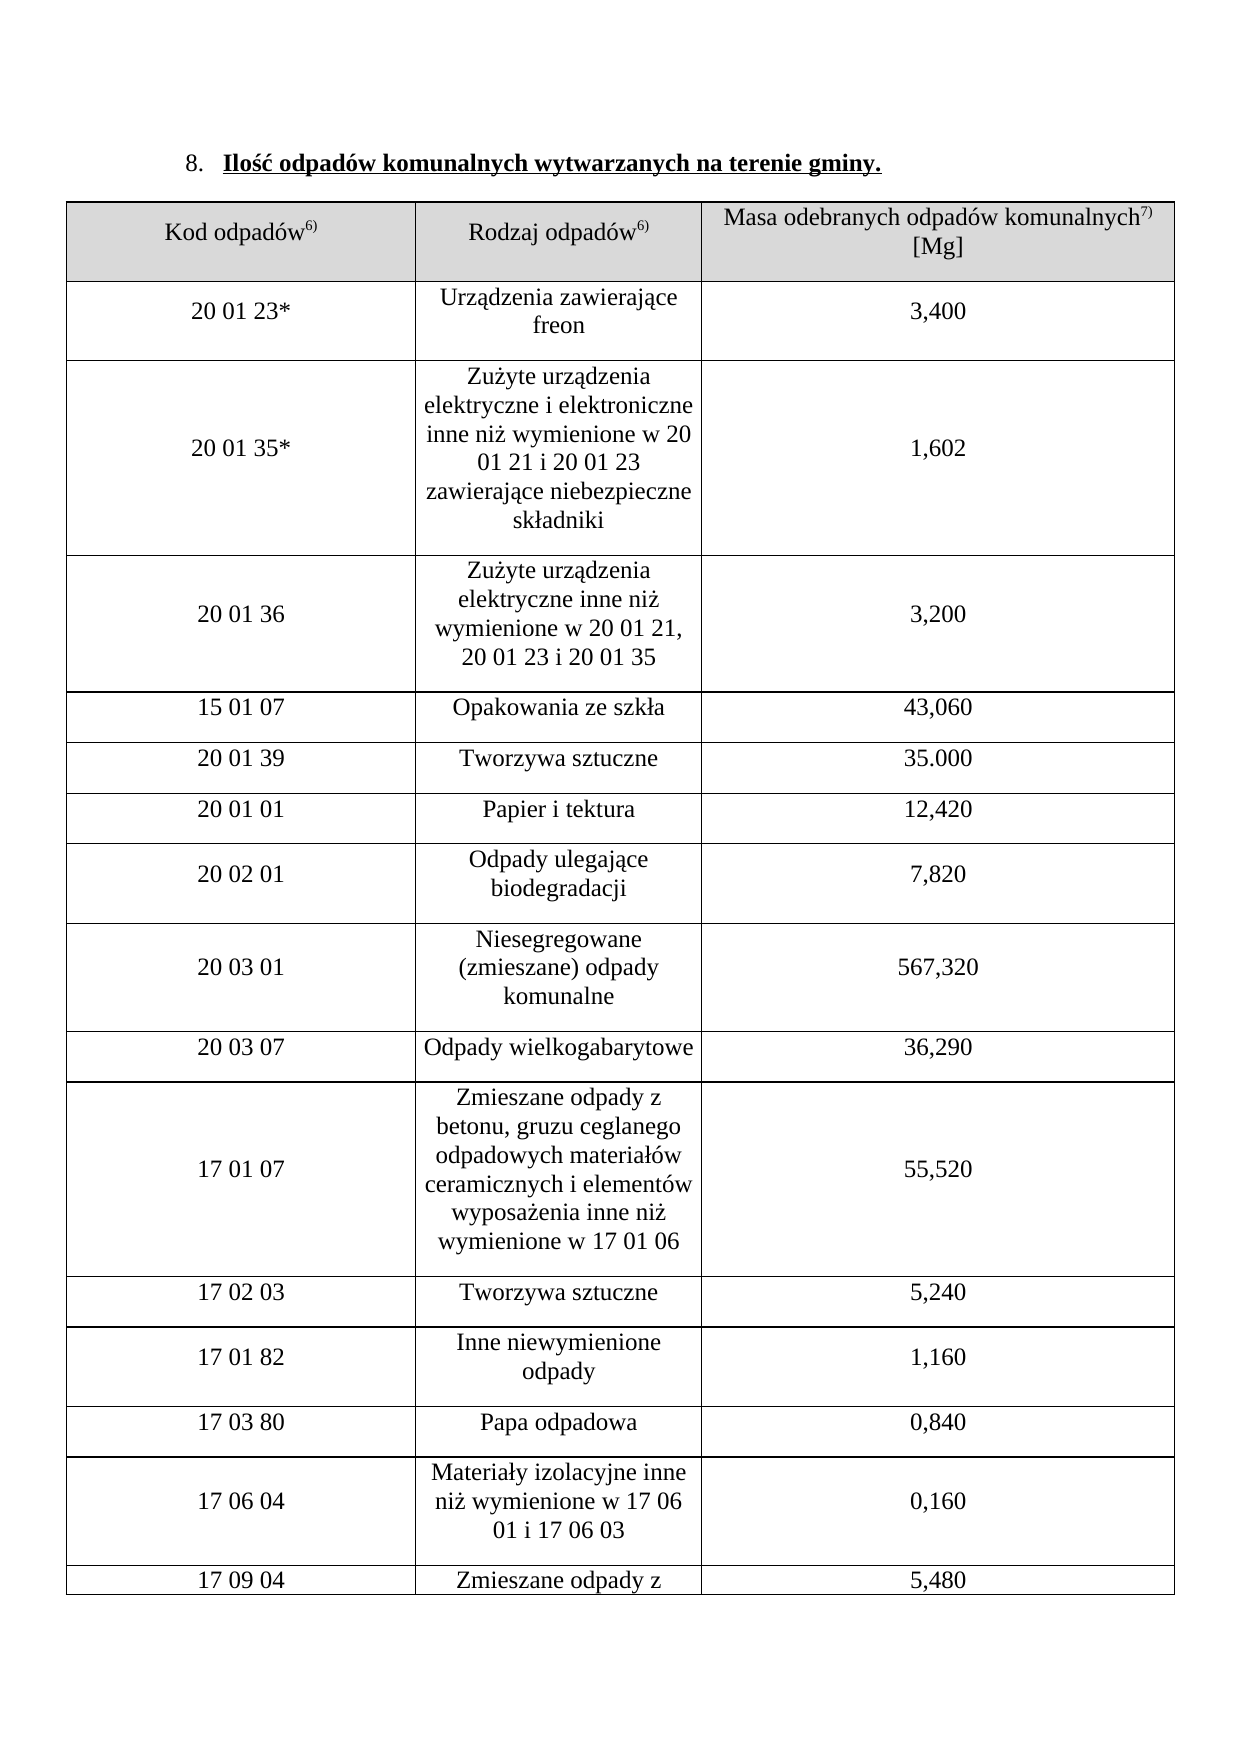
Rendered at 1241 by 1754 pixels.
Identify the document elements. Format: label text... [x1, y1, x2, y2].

table_header Masa odebranych odpadów komunalnych7) [Mg] [702, 203, 1174, 281]
table_header Kod odpadów6) [67, 203, 415, 281]
table_cell Papa odpadowa [416, 1407, 701, 1456]
table_cell 1,160 [702, 1328, 1174, 1406]
table_cell Opakowania ze szkła [416, 693, 701, 742]
table_cell Odpady wielkogabarytowe [416, 1032, 701, 1081]
table_cell 35.000 [702, 743, 1174, 793]
table_cell 20 03 07 [67, 1032, 415, 1081]
table_cell 20 01 36 [67, 556, 415, 691]
table_cell 17 09 04 [67, 1566, 415, 1594]
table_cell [416, 1566, 701, 1594]
table_cell 36,290 [702, 1032, 1174, 1081]
list Ilość odpadów komunalnych wytwarzanych na terenie gminy. [185, 148, 1093, 176]
table_cell Zużyte urządzenia elektryczne inne niż wymienione w 20 01 21, 20 01 23 i 20 01 35 [416, 556, 701, 691]
table_cell Odpady ulegające biodegradacji [416, 844, 701, 923]
table_cell 43,060 [702, 693, 1174, 742]
table_cell 12,420 [702, 794, 1174, 843]
table_cell 20 01 01 [67, 794, 415, 843]
table_cell 17 01 82 [67, 1328, 415, 1406]
table_cell 3,200 [702, 556, 1174, 691]
table_cell 15 01 07 [67, 693, 415, 742]
table_cell Zmieszane odpady z betonu, gruzu ceglanego odpadowych materiałów ceramicznych i elementów wyposażenia inne niż wymienione w 17 01 06 [416, 1083, 701, 1276]
table_cell 7,820 [702, 844, 1174, 923]
table_cell 1,602 [702, 361, 1174, 554]
table_cell Papier i tektura [416, 794, 701, 843]
table_cell 20 03 01 [67, 924, 415, 1031]
table_cell Materiały izolacyjne inne niż wymienione w 17 06 01 i 17 06 03 [416, 1458, 701, 1564]
table_cell Urządzenia zawierające freon [416, 282, 701, 360]
table_cell 0,160 [702, 1458, 1174, 1564]
table_cell 20 01 39 [67, 743, 415, 793]
table_cell 55,520 [702, 1083, 1174, 1276]
table_cell 567,320 [702, 924, 1174, 1031]
table_cell Tworzywa sztuczne [416, 1277, 701, 1326]
table_cell 3,400 [702, 282, 1174, 360]
table_cell 20 02 01 [67, 844, 415, 923]
table_cell 5,240 [702, 1277, 1174, 1326]
table_cell Zużyte urządzenia elektryczne i elektroniczne inne niż wymienione w 20 01 21 i 20 01 23 zawierające niebezpieczne składniki [416, 361, 701, 554]
table_cell 20 01 35* [67, 361, 415, 554]
table_cell 0,840 [702, 1407, 1174, 1456]
table_cell Inne niewymienione odpady [416, 1328, 701, 1406]
table_cell Niesegregowane (zmieszane) odpady komunalne [416, 924, 701, 1031]
table_cell 17 02 03 [67, 1277, 415, 1326]
table_cell 17 03 80 [67, 1407, 415, 1456]
table_cell 20 01 23* [67, 282, 415, 360]
table_cell 17 01 07 [67, 1083, 415, 1276]
table_cell 17 06 04 [67, 1458, 415, 1564]
table_header Rodzaj odpadów6) [416, 203, 701, 281]
table_cell Tworzywa sztuczne [416, 743, 701, 793]
table_cell 5,480 [702, 1566, 1174, 1594]
